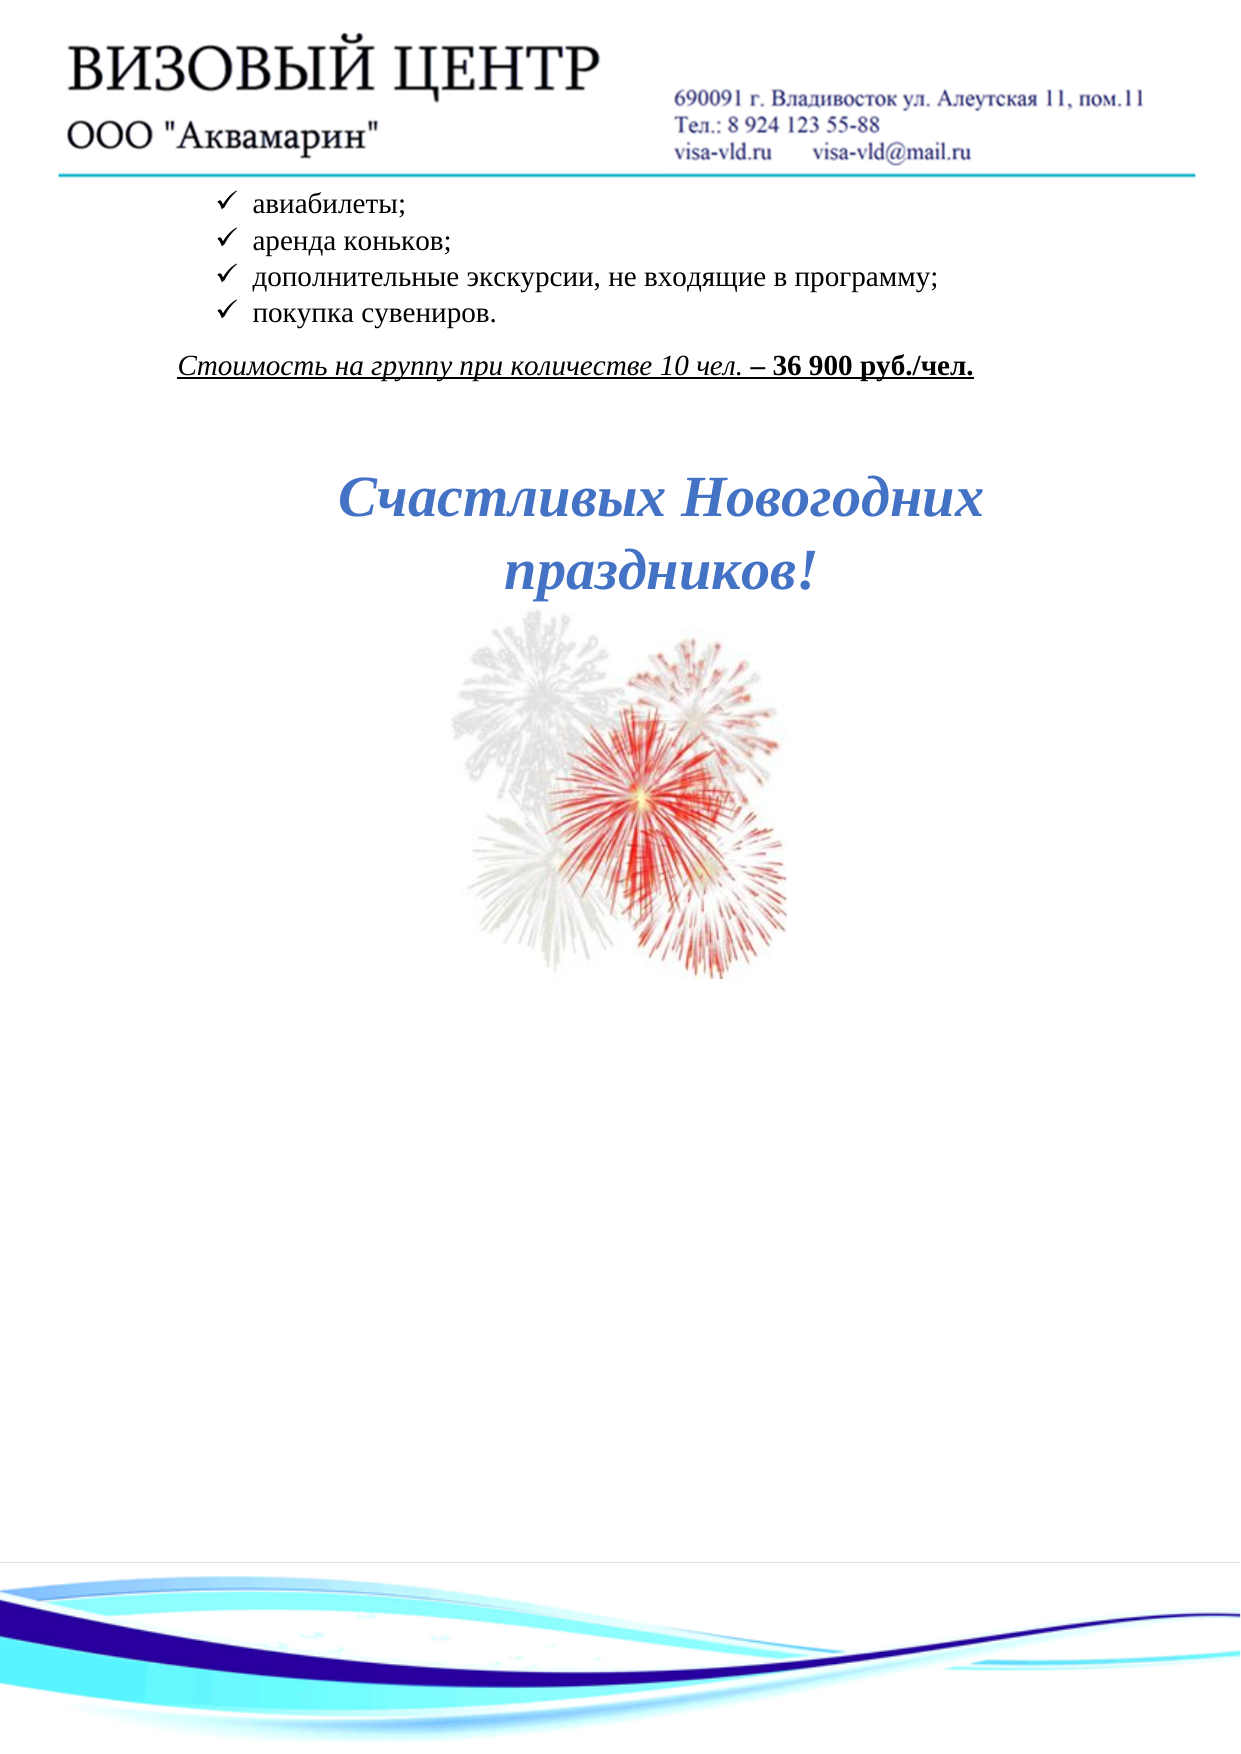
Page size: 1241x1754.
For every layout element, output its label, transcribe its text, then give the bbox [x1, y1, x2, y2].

list авиабилеты; [215, 130, 1152, 220]
list дополнительные экскурсии, не входящие в программу; [215, 259, 1152, 293]
picture [449, 607, 787, 979]
text Счастливых Новогодних праздников! [177, 462, 1152, 602]
picture [0, 1561, 1241, 1754]
list покупка сувениров. [215, 295, 1152, 329]
list аренда коньков; [215, 223, 1152, 257]
picture [57, 0, 1196, 184]
text Стоимость на группу при количестве 10 чел. – 36 900 руб./чел. [177, 348, 1152, 382]
